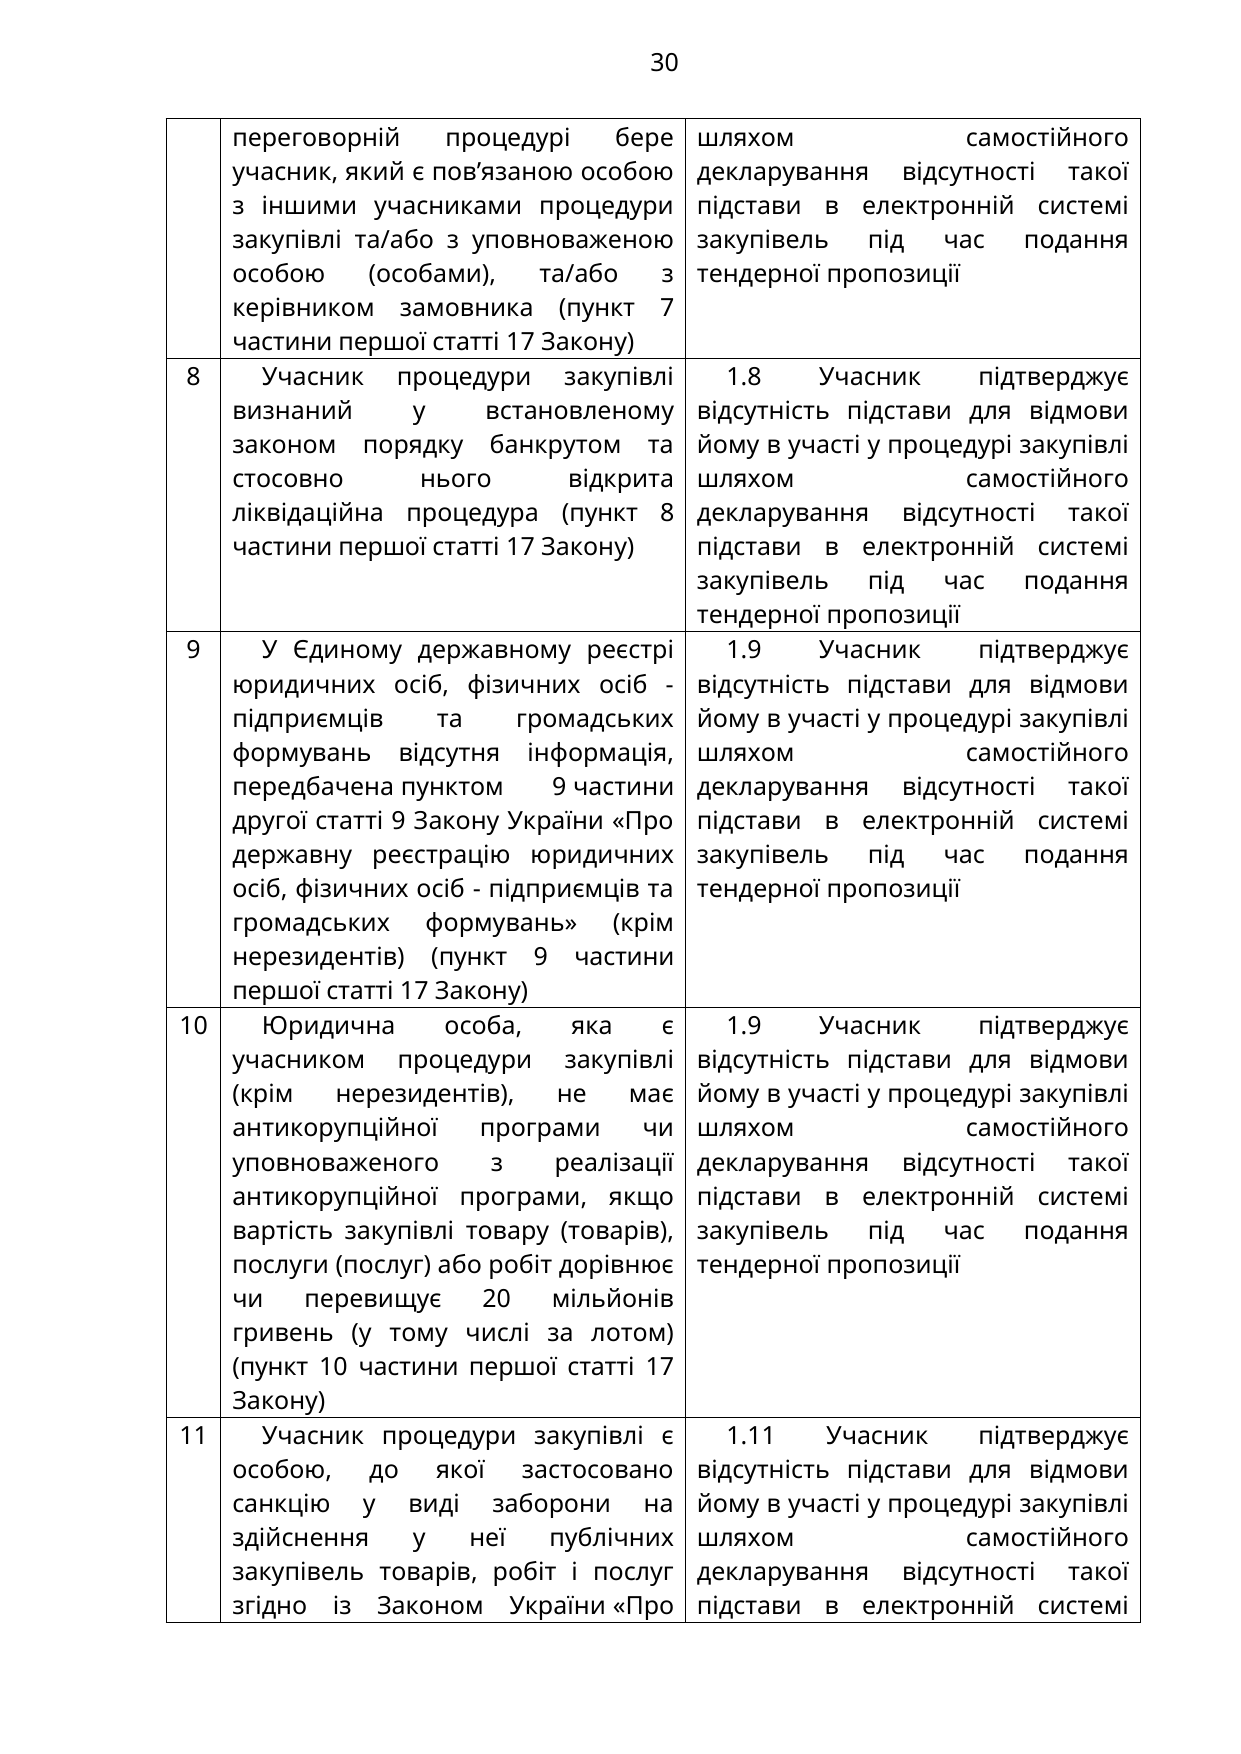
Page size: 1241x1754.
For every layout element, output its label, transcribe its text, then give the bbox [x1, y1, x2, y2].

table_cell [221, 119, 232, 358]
table_cell 1.9 Учасник підтверджує відсутність підстави для відмови йому в участі у процедурі закупівлі шляхом самостійного декларування відсутності такої підстави в електронній системі закупівель під час подання тендерної пропозиції [686, 1008, 1140, 1417]
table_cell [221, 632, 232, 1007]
table_cell 10 [167, 1008, 220, 1417]
table_cell 1.8 Учасник підтверджує відсутність підстави для відмови йому в участі у процедурі закупівлі шляхом самостійного декларування відсутності такої підстави в електронній системі закупівель під час подання тендерної пропозиції [766, 359, 1140, 631]
table_cell 7 [167, 119, 220, 358]
table_cell 9 [167, 632, 220, 1007]
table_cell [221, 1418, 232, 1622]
table_cell 1.9 Учасник підтверджує відсутність підстави для відмови йому в участі у процедурі закупівлі шляхом самостійного декларування відсутності такої підстави в електронній системі закупівель під час подання тендерної пропозиції [686, 632, 1140, 1007]
table_cell 8 [167, 359, 220, 631]
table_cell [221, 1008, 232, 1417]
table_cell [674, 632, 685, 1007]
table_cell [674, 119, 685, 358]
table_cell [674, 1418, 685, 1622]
table_cell Учасник процедури закупівлі визнаний у встановленому законом порядку банкрутом та стосовно нього відкрита ліквідаційна процедура (пункт 8 частини першої статті 17 Закону) [221, 359, 685, 631]
table_cell 11 [167, 1418, 220, 1622]
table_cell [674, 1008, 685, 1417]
